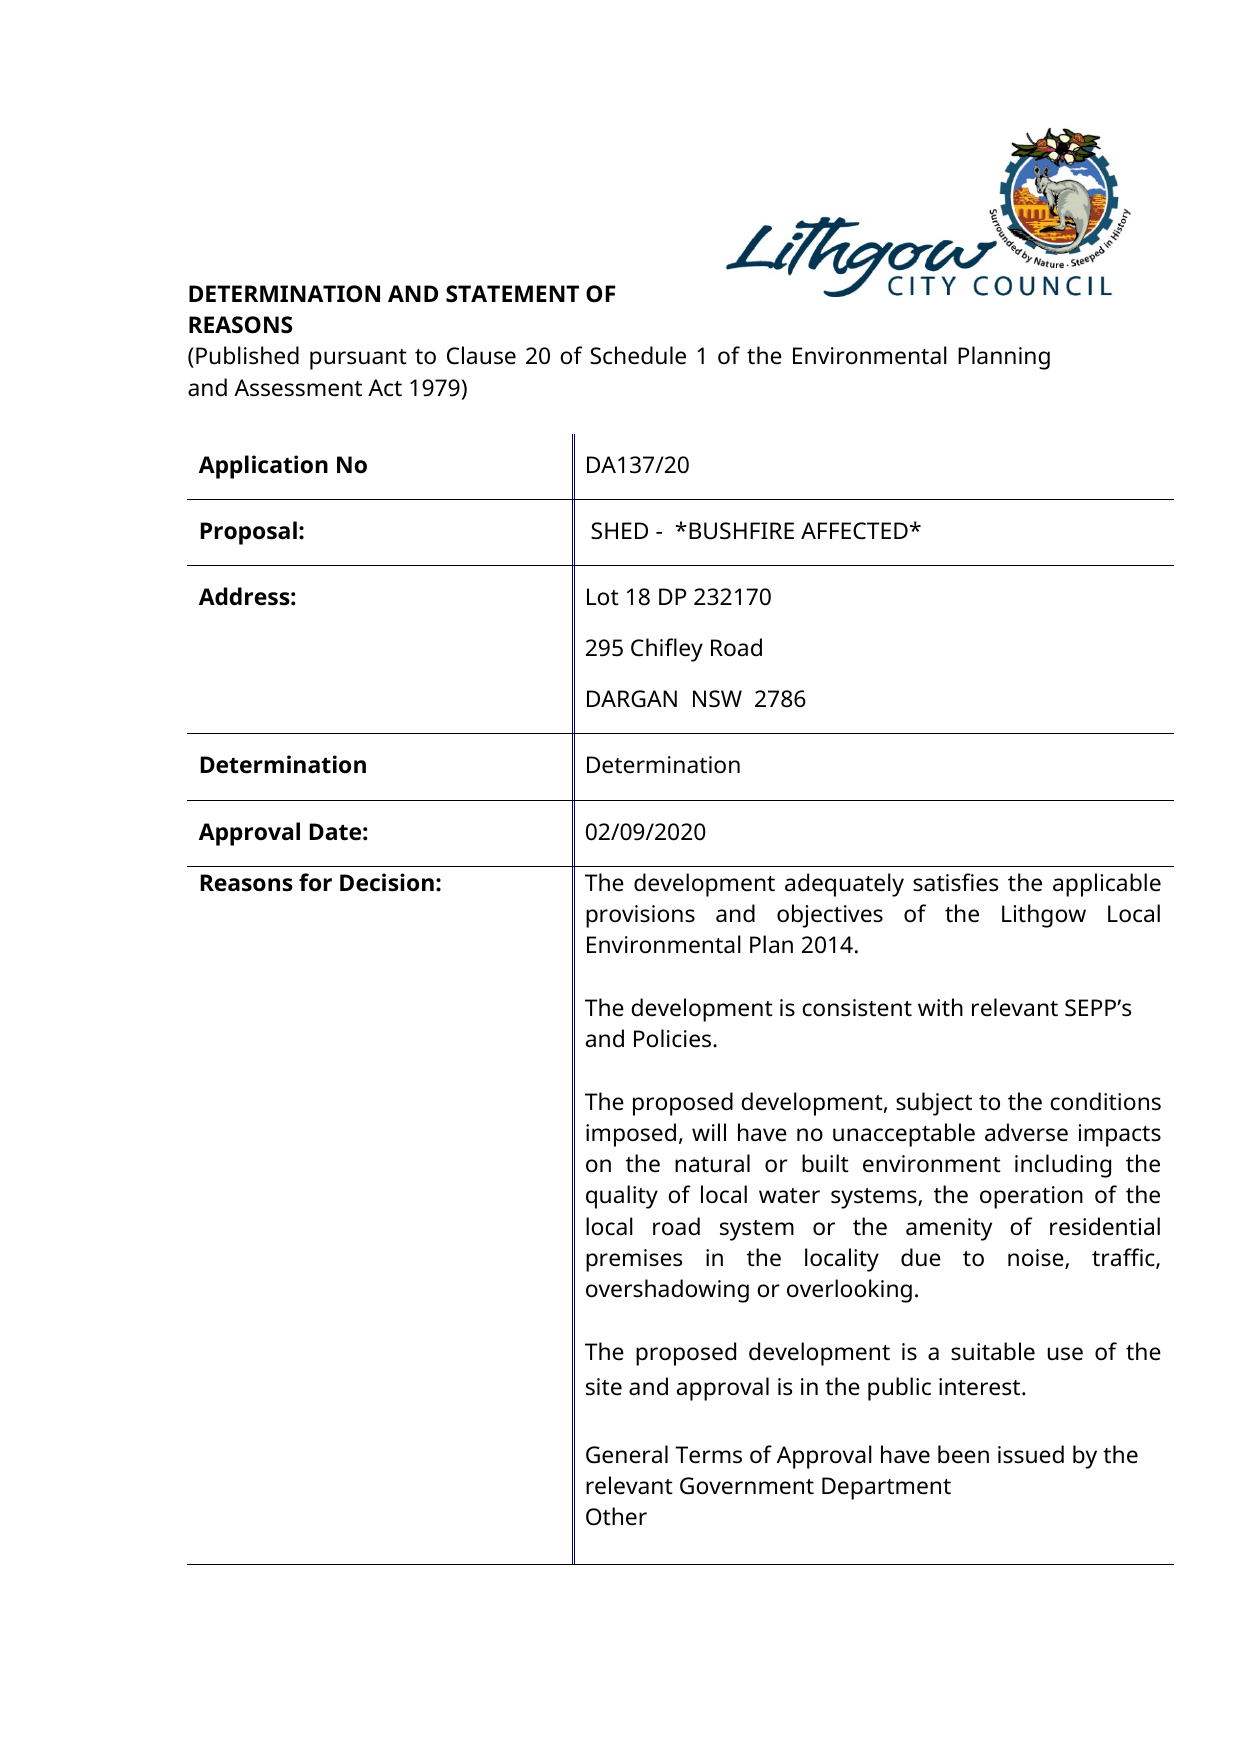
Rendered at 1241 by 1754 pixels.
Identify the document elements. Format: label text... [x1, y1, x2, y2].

table_header Application No [187, 434, 572, 499]
table_cell Proposal: [187, 500, 572, 565]
table_cell 02/09/2020 [575, 801, 1173, 866]
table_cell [187, 867, 572, 1563]
table_header DA137/20 [575, 434, 1173, 499]
picture [726, 125, 1143, 297]
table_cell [575, 867, 1173, 1563]
table_cell Address: [187, 566, 572, 733]
table_cell SHED - *BUSHFIRE AFFECTED* [575, 500, 1173, 565]
text DETERMINATION AND STATEMENT OF REASONS [187, 278, 1053, 340]
table_cell Determination [575, 734, 1173, 799]
table_cell Lot 18 DP 232170 295 Chifley Road DARGAN NSW 2786 [575, 566, 1173, 733]
table_cell Approval Date: [187, 801, 572, 866]
table_cell Determination [187, 734, 572, 799]
text (Published pursuant to Clause 20 of Schedule 1 of the Environmental Planning and Assessment Act 1979) [187, 340, 1053, 403]
